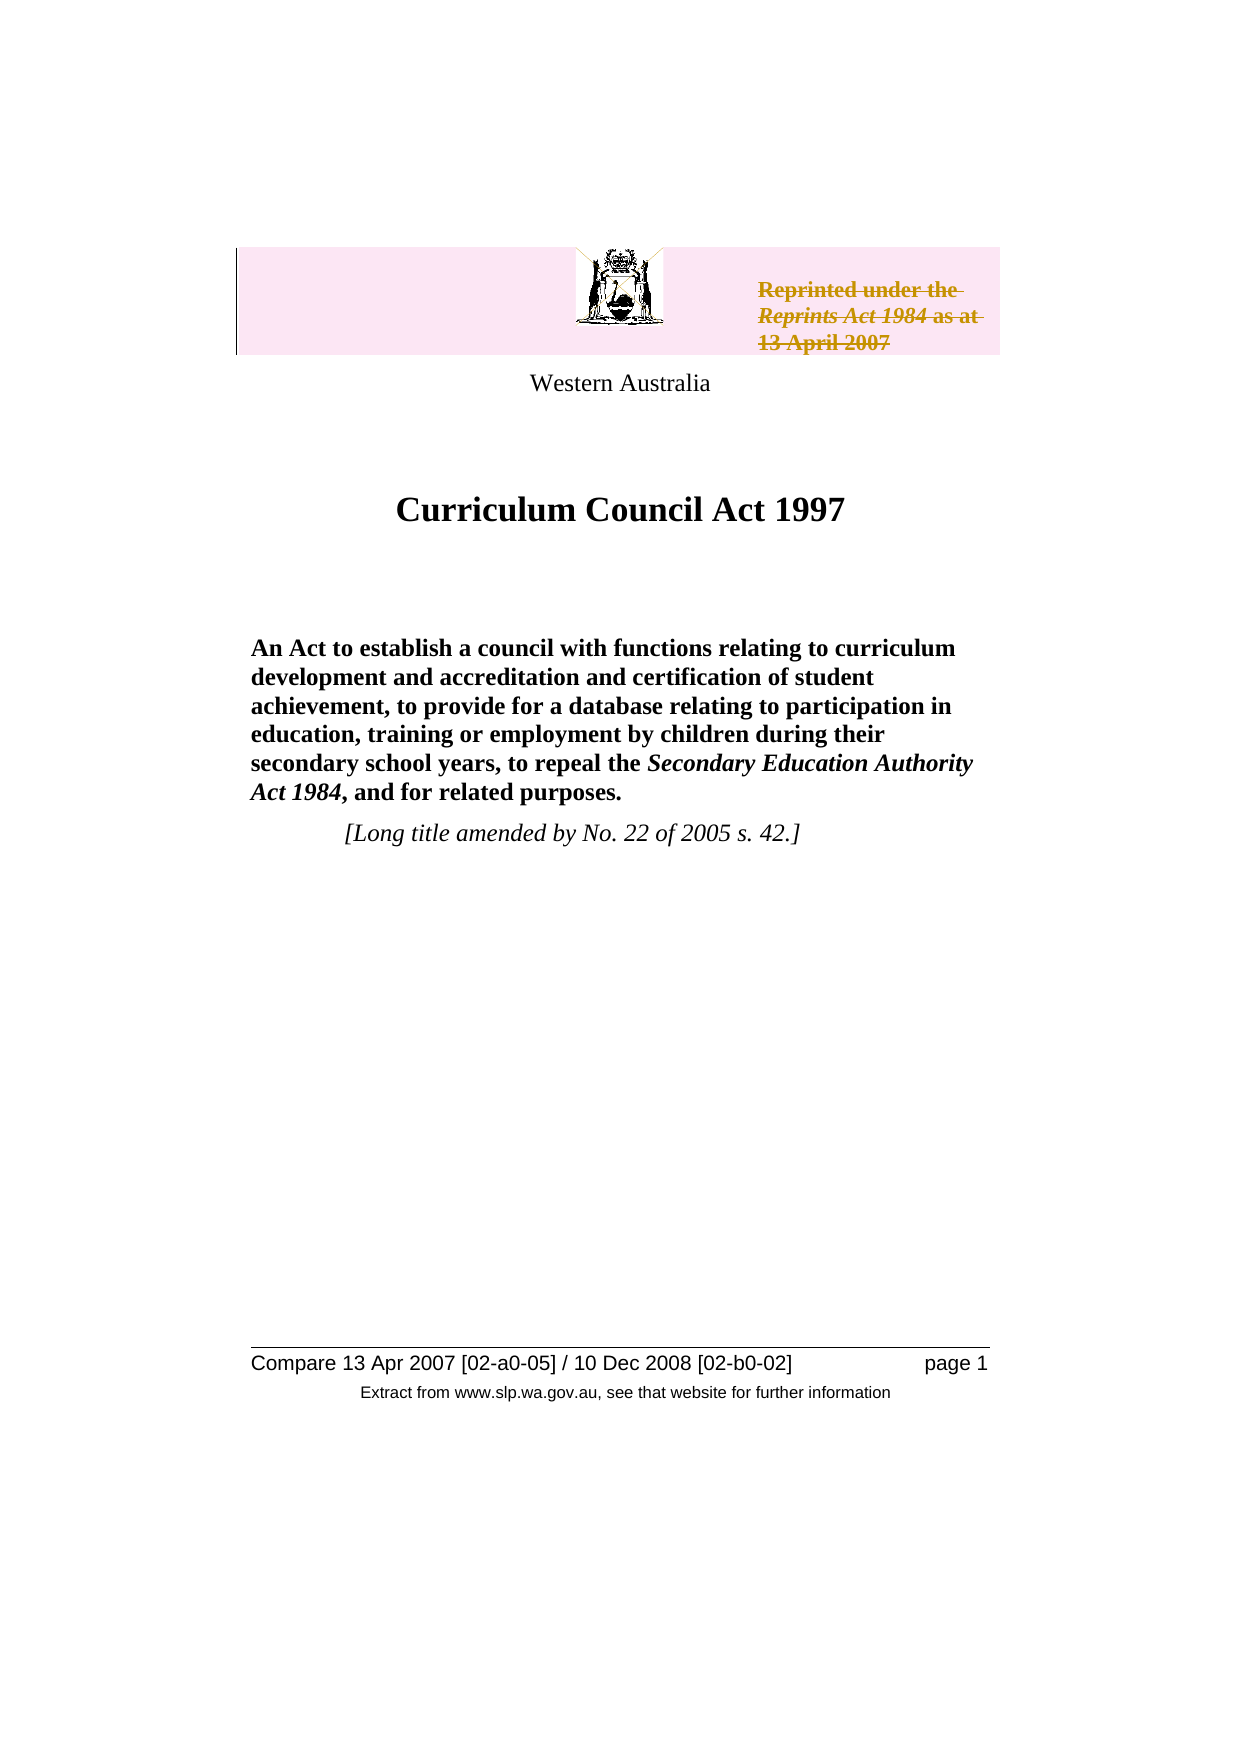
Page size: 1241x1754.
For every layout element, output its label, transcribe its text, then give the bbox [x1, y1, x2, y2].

title [Long title amended by No. 22 of 2005 s. 42.] [251, 818, 990, 847]
picture [621, 248, 664, 325]
picture [577, 247, 662, 285]
title An Act to establish a council with functions relating to curriculum development and accreditation and certification of student achievement, to provide for a database relating to participation in education, training or employment by children during their secondary school years, to repeal the Secondary Education Authority Act 1984, and for related purposes. [251, 633, 990, 806]
picture [577, 288, 662, 326]
text Western Australia [251, 368, 990, 397]
picture [575, 248, 618, 325]
text Curriculum Council Act 1997 [251, 488, 990, 529]
